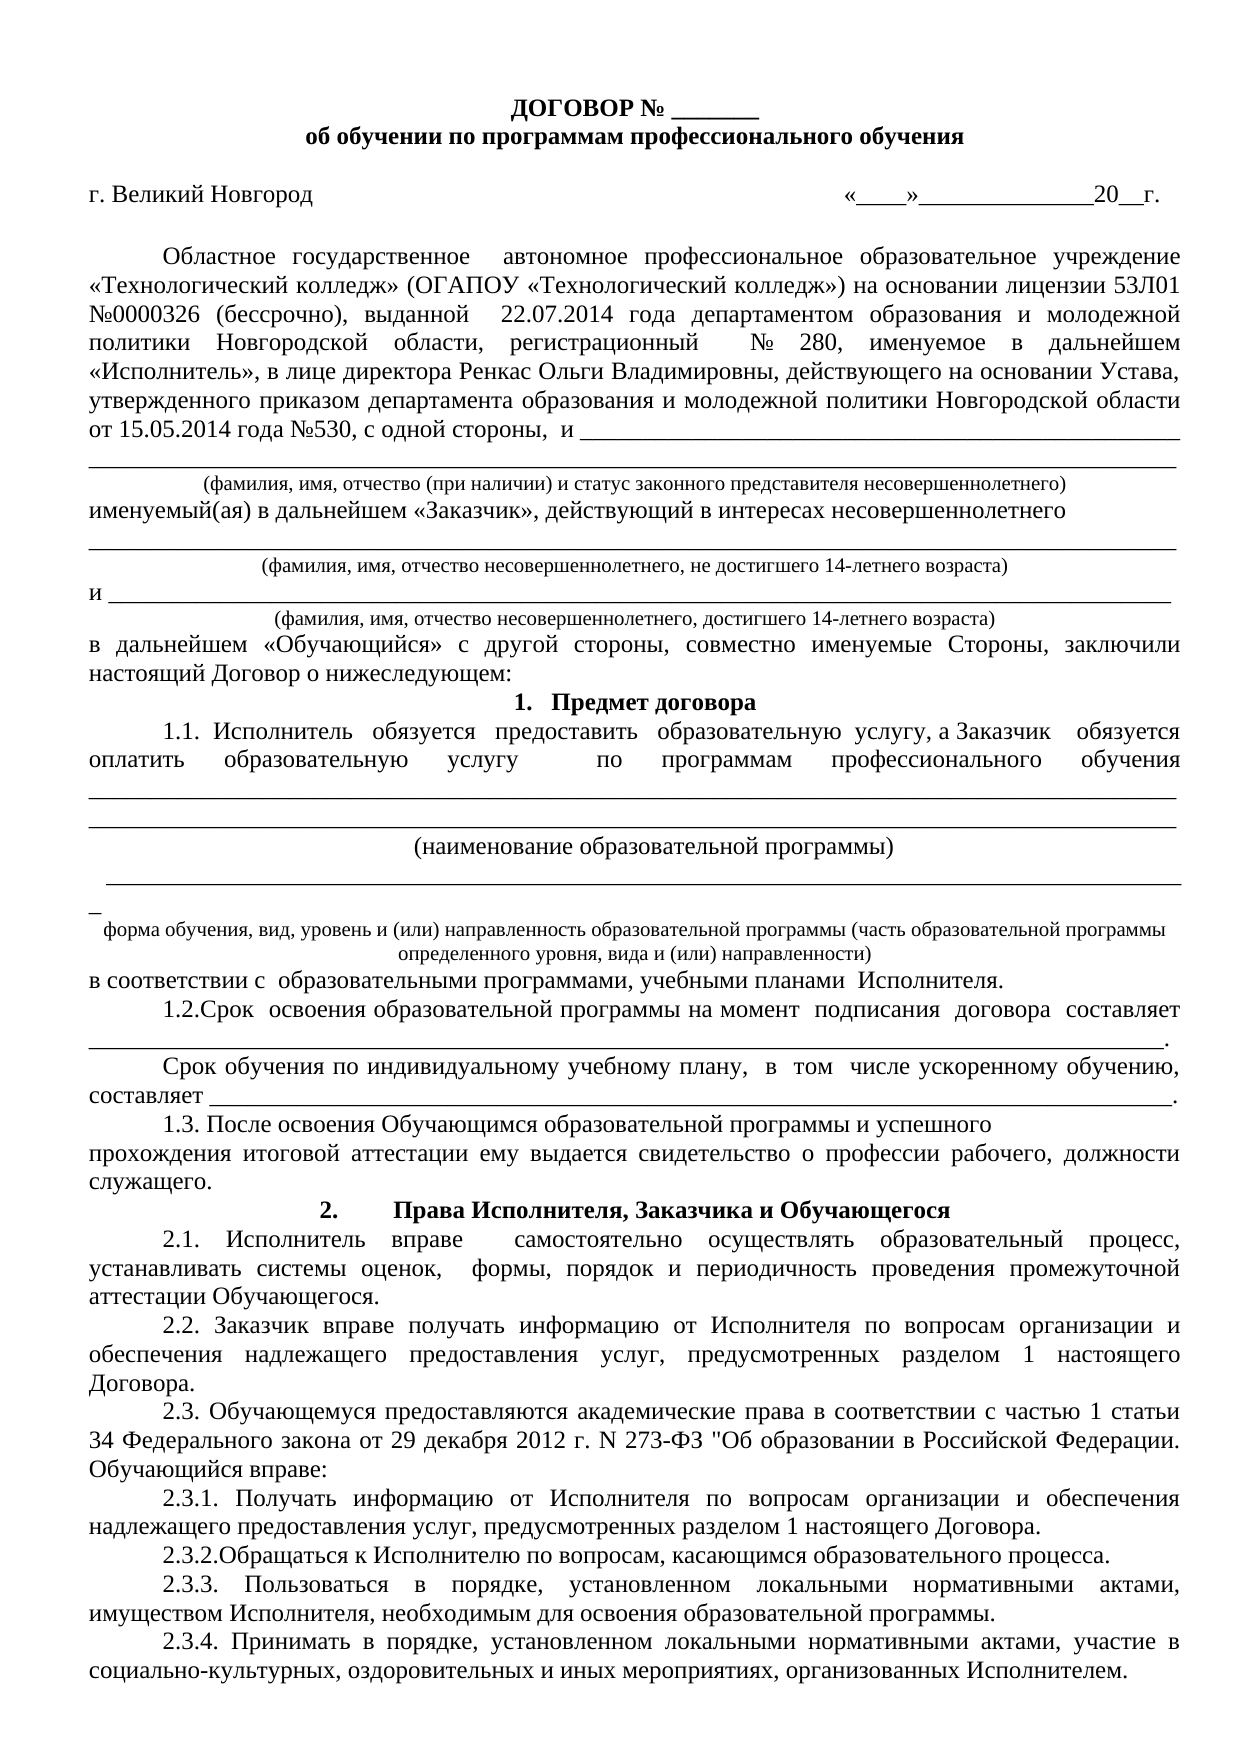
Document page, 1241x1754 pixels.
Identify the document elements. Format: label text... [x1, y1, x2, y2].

text (фамилия, имя, отчество (при наличии) и статус законного представителя несовершеннолетнего) [89, 471, 1181, 495]
text 1.2.Срок освоения образовательной программы на момент подписания договора составляет ______________________________________________________________________________________. [89, 994, 1181, 1051]
text _______________________________________________________________________________________ [89, 859, 1181, 917]
text 2. Права Исполнителя, Заказчика и Обучающегося [89, 1195, 1181, 1224]
text 1.3. После освоения Обучающимся образовательной программы и успешного [89, 1109, 1181, 1138]
text 2.3. Обучающемуся предоставляются академические права в соответствии с частью 1 статьи 34 Федерального закона от 29 декабря 2012 г. N 273-ФЗ "Об образовании в Российской Федерации. Обучающийся вправе: [89, 1396, 1181, 1483]
text _______________________________________________________________________________________ [89, 442, 1181, 471]
text в дальнейшем «Обучающийся» с другой стороны, совместно именуемые Стороны, заключили настоящий Договор о нижеследующем: [89, 629, 1181, 687]
text 1.1. Исполнитель обязуется предоставить образовательную услугу, а Заказчик обязуется оплатить образовательную услугу по программам профессионального обучения _______________________________________________________________________________________ [89, 716, 1181, 802]
text форма обучения, вид, уровень и (или) направленность образовательной программы (часть образовательной программы определенного уровня, вида и (или) направленности) [89, 917, 1181, 965]
text 2.3.4. Принимать в порядке, установленном локальными нормативными актами, участие в социально-культурных, оздоровительных и иных мероприятиях, организованных Исполнителем. [89, 1626, 1181, 1684]
text (фамилия, имя, отчество несовершеннолетнего, достигшего 14-летнего возраста) [89, 606, 1181, 629]
text (фамилия, имя, отчество несовершеннолетнего, не достигшего 14-летнего возраста) [89, 553, 1181, 577]
text _______________________________________________________________________________________ [89, 802, 1181, 831]
text 2.3.3. Пользоваться в порядке, установленном локальными нормативными актами, имуществом Исполнителя, необходимым для освоения образовательной программы. [89, 1569, 1181, 1626]
text (наименование образовательной программы) [126, 831, 1181, 859]
text 2.1. Исполнитель вправе самостоятельно осуществлять образовательный процесс, устанавливать системы оценок, формы, порядок и периодичность проведения промежуточной аттестации Обучающегося. [89, 1224, 1181, 1310]
text Срок обучения по индивидуальному учебному плану, в том числе ускоренному обучению, составляет _____________________________________________________________________________. [89, 1051, 1181, 1109]
text ДОГОВОР № _______ [89, 93, 1181, 121]
text прохождения итоговой аттестации ему выдается свидетельство о профессии рабочего, должности служащего. [89, 1138, 1181, 1195]
text и _____________________________________________________________________________________ [89, 577, 1181, 606]
text г. Великий Новгород «____»______________20__г. [74, 179, 1181, 208]
list Предмет договора [89, 687, 1181, 716]
text именуемый(ая) в дальнейшем «Заказчик», действующий в интересах несовершеннолетнего [89, 495, 1181, 524]
text 2.3.1. Получать информацию от Исполнителя по вопросам организации и обеспечения надлежащего предоставления услуг, предусмотренных разделом 1 настоящего Договора. [89, 1483, 1181, 1540]
text 2.3.2.Обращаться к Исполнителю по вопросам, касающимся образовательного процесса. [89, 1540, 1181, 1569]
text Областное государственное автономное профессиональное образовательное учреждение «Технологический колледж» (ОГАПОУ «Технологический колледж») на основании лицензии 53Л01 №0000326 (бессрочно), выданной 22.07.2014 года департаментом образования и молодежной политики Новгородской области, регистрационный № 280, именуемое в дальнейшем «Исполнитель», в лице директора Ренкас Ольги Владимировны, действующего на основании Устава, утвержденного приказом департамента образования и молодежной политики Новгородской области от 15.05.2014 года №530, с одной стороны, и ________________________________________________ [89, 241, 1181, 442]
text _______________________________________________________________________________________ [89, 524, 1181, 553]
text об обучении по программам профессионального обучения [89, 121, 1181, 150]
text 2.2. Заказчик вправе получать информацию от Исполнителя по вопросам организации и обеспечения надлежащего предоставления услуг, предусмотренных разделом 1 настоящего Договора. [89, 1310, 1181, 1396]
text в соответствии с образовательными программами, учебными планами Исполнителя. [89, 965, 1181, 994]
